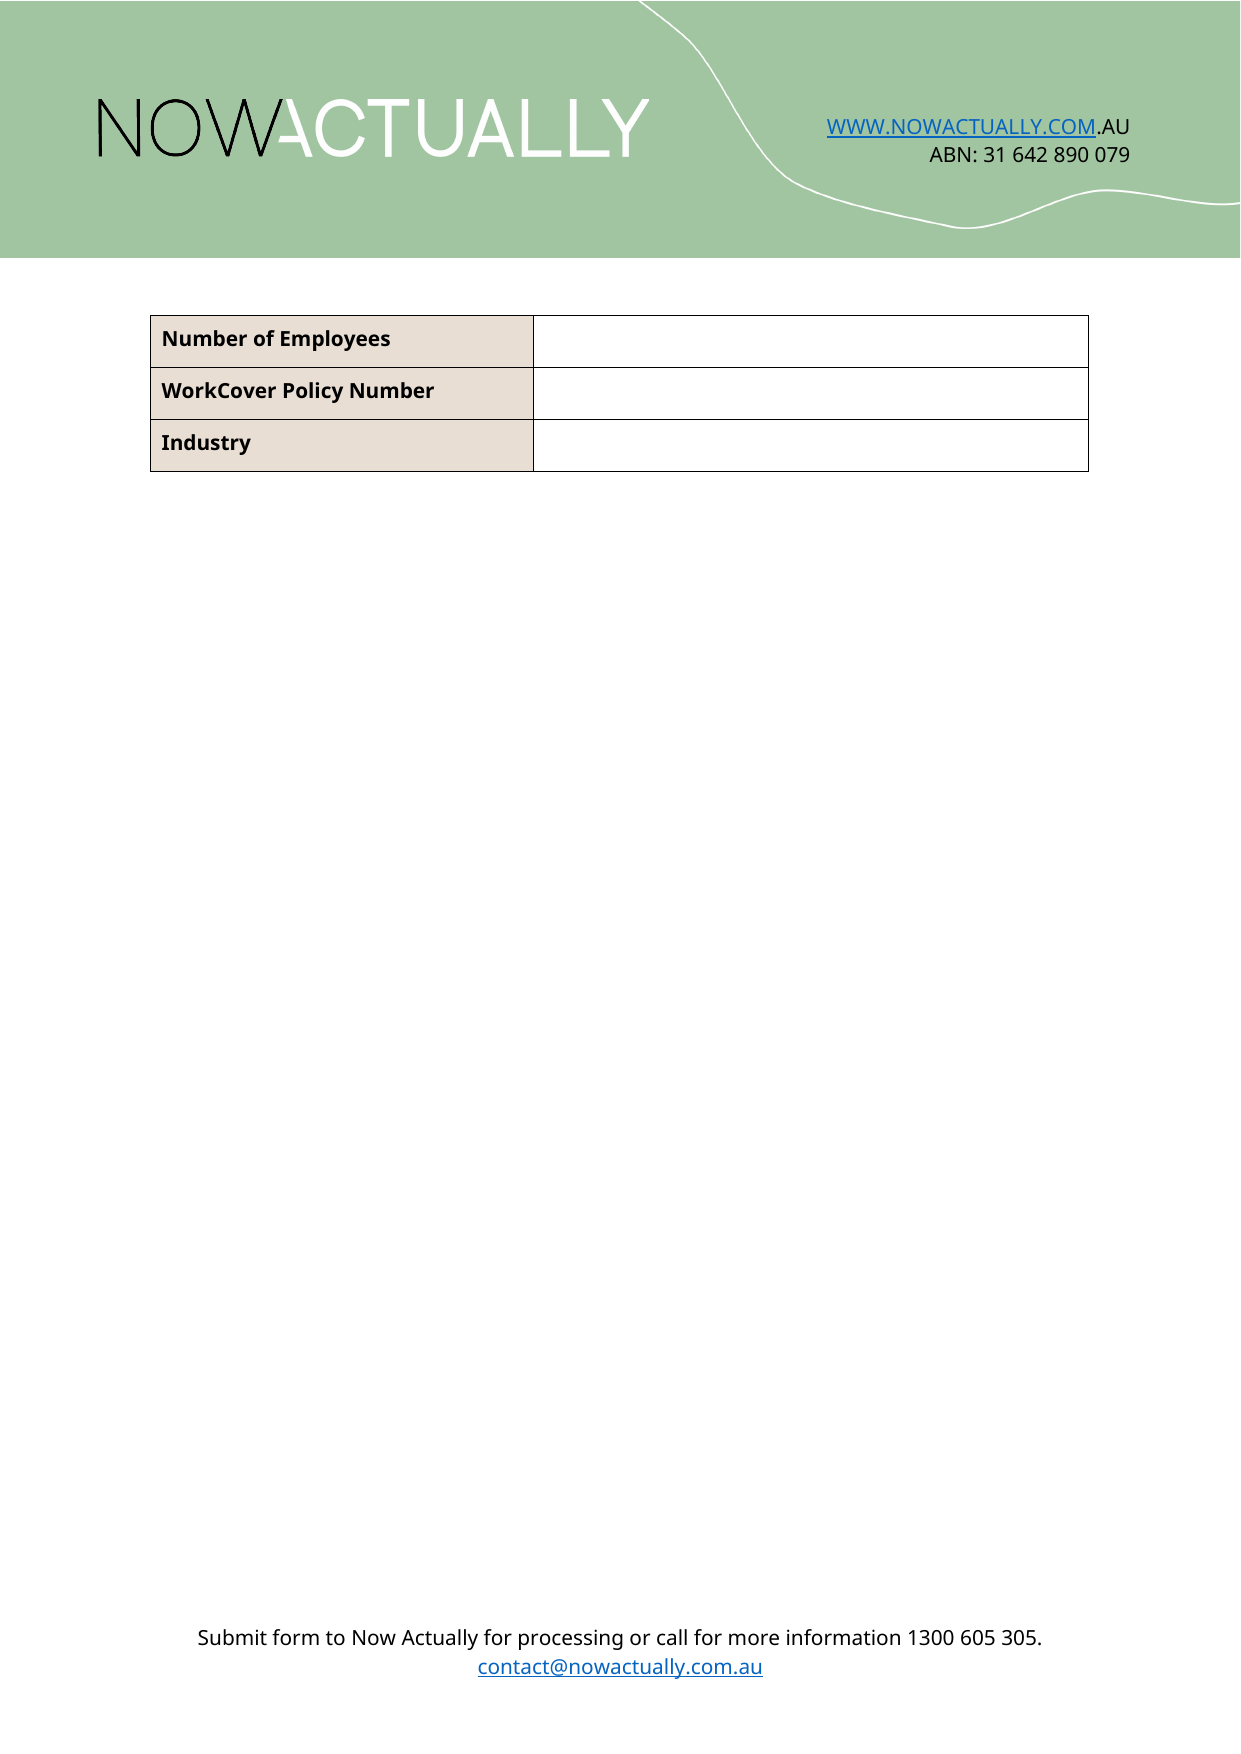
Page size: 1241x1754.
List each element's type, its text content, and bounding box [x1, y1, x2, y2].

table_cell Number of Employees [151, 316, 533, 367]
table_cell [534, 316, 1088, 367]
table_cell Industry [151, 420, 533, 471]
table_cell WorkCover Policy Number [151, 368, 533, 419]
table_cell [534, 368, 1088, 419]
table_cell [534, 420, 1088, 471]
picture [98, 0, 1241, 229]
